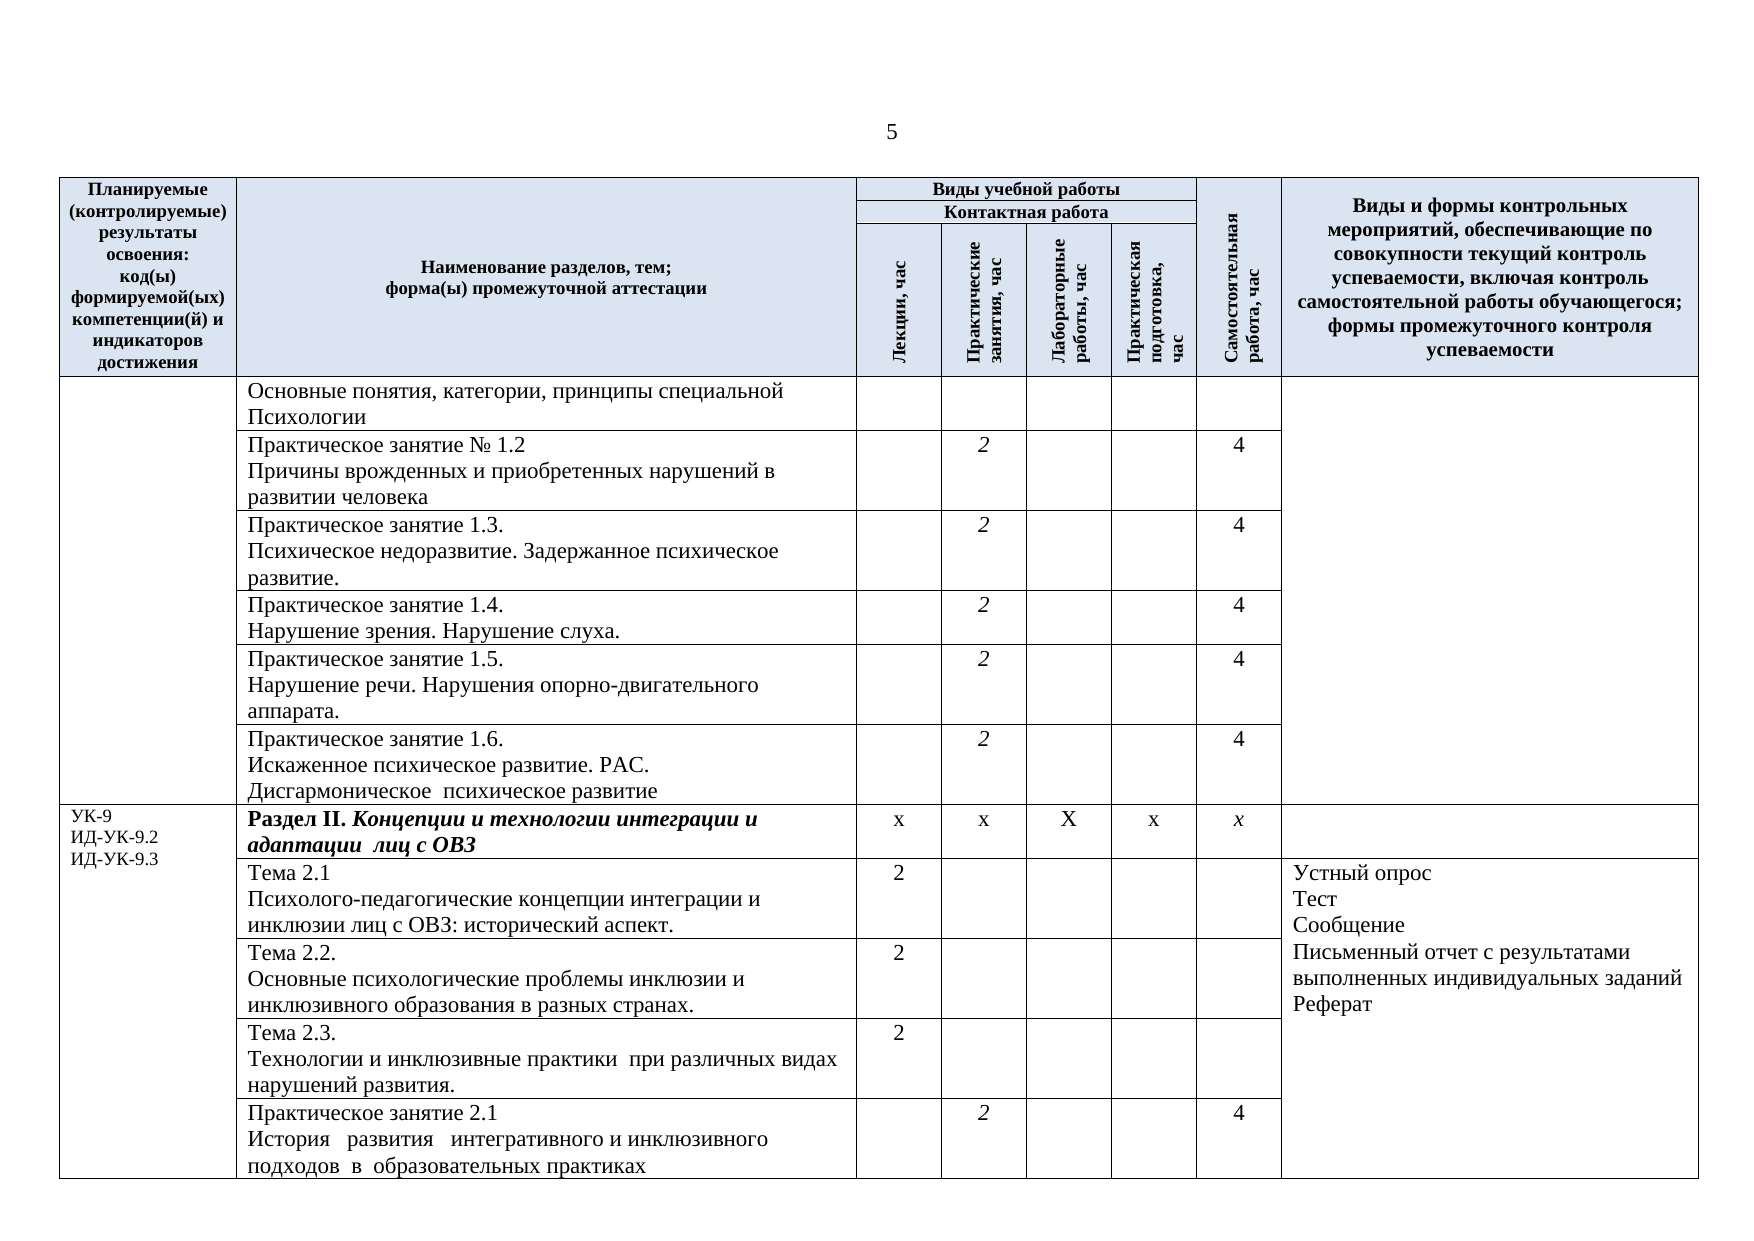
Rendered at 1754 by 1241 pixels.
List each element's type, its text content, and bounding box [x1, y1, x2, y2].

table_cell [1112, 939, 1196, 1018]
table_cell 2 [942, 1099, 1026, 1178]
table_cell 2 [942, 591, 1026, 644]
table_cell [1027, 939, 1111, 1018]
table_cell [1027, 1099, 1111, 1178]
table_cell [1027, 1019, 1111, 1098]
table_cell Лабораторные работы, час [1027, 224, 1111, 376]
table_cell [1282, 805, 1698, 858]
table_cell 2 [942, 431, 1026, 510]
table_cell 2 [857, 859, 941, 938]
table_cell 2 [942, 511, 1026, 590]
table_cell [942, 859, 1026, 938]
table_cell Практическое занятие 1.6. Искаженное психическое развитие. РАС. Дисгармоническое психическое развитие [237, 725, 856, 804]
table_cell [1112, 645, 1196, 724]
table_cell Практическое занятие № 1.2 Причины врожденных и приобретенных нарушений в развитии человека [237, 431, 856, 510]
table_cell Тема 2.1 Психолого-педагогические концепции интеграции и инклюзии лиц с ОВЗ: исторический аспект. [237, 859, 856, 938]
table_cell 4 [1197, 591, 1281, 644]
table_cell Раздел II. Концепции и технологии интеграции и адаптации лиц с ОВЗ [237, 805, 856, 858]
table_cell Практическое занятие № 1.1 Основные понятия, категории, принципы специальной Психологии [237, 377, 856, 430]
table_cell х [942, 805, 1026, 858]
table_cell 2 [942, 725, 1026, 804]
table_cell 4 [1197, 645, 1281, 724]
table_cell Практическая подготовка, час [1112, 224, 1196, 376]
table_cell [857, 511, 941, 590]
table_cell [1112, 725, 1196, 804]
table_cell 4 [1197, 511, 1281, 590]
table_header Наименование разделов, тем; форма(ы) промежуточной аттестации [237, 178, 856, 376]
table_cell [1112, 1019, 1196, 1098]
table_cell 4 [1197, 725, 1281, 804]
table_cell [1027, 511, 1111, 590]
table_cell [857, 725, 941, 804]
table_cell [1112, 431, 1196, 510]
table_cell [1112, 377, 1196, 430]
table_cell 2 [942, 377, 1026, 430]
table_cell Практическое занятие 1.3. Психическое недоразвитие. Задержанное психическое развитие. [237, 511, 856, 590]
table_cell [1027, 645, 1111, 724]
table_cell Контактная работа [857, 201, 1196, 222]
table_cell [1112, 1099, 1196, 1178]
table_cell Тема 2.2. Основные психологические проблемы инклюзии и инклюзивного образования в разных странах. [237, 939, 856, 1018]
table_cell [857, 591, 941, 644]
table_cell [1027, 591, 1111, 644]
table_cell [1112, 859, 1196, 938]
table_cell х [1112, 805, 1196, 858]
table_cell Тема 2.3. Технологии и инклюзивные практики при различных видах нарушений развития. [237, 1019, 856, 1098]
table_header Планируемые (контролируемые) результаты освоения: код(ы) формируемой(ых) компетенции(й) и индикаторов достижения компетенций [60, 178, 236, 376]
table_header Самостоятельная работа, час [1197, 178, 1281, 376]
table_cell [1027, 377, 1111, 430]
table_cell 4 [1197, 431, 1281, 510]
table_cell [1112, 591, 1196, 644]
table_cell Практические занятия, час [942, 224, 1026, 376]
table_cell 2 [857, 939, 941, 1018]
table_cell [857, 1099, 941, 1178]
table_cell [1112, 511, 1196, 590]
table_cell [942, 1019, 1026, 1098]
table_cell [1197, 939, 1281, 1018]
table_header Виды и формы контрольных мероприятий, обеспечивающие по совокупности текущий контроль успеваемости, включая контроль самостоятельной работы обучающегося; формы промежуточного контроля успеваемости [1282, 178, 1698, 376]
table_cell Практическое занятие 1.4. Нарушение зрения. Нарушение слуха. [237, 591, 856, 644]
table_cell [942, 939, 1026, 1018]
table_cell [857, 377, 941, 430]
table_cell Х [1027, 805, 1111, 858]
table_cell Лекции, час [857, 224, 941, 376]
table_cell х [857, 805, 941, 858]
table_cell [1027, 725, 1111, 804]
table_cell [1197, 1019, 1281, 1098]
table_cell х [1197, 805, 1281, 858]
table_cell 4 [1197, 1099, 1281, 1178]
table_cell [1027, 431, 1111, 510]
table_header Виды учебной работы [857, 178, 1196, 200]
table_cell [1027, 859, 1111, 938]
table_cell Устный опрос Тест Сообщение Письменный отчет с результатами выполненных индивидуальных заданий Реферат [1282, 859, 1698, 1178]
table_cell 2 [857, 1019, 941, 1098]
table_cell Практическое занятие 1.5. Нарушение речи. Нарушения опорно-двигательного аппарата. [237, 645, 856, 724]
table_cell [857, 431, 941, 510]
table_cell [1197, 859, 1281, 938]
table_cell 4 [1197, 377, 1281, 430]
table_cell Практическое занятие 2.1 История развития интегративного и инклюзивного подходов в образовательных практиках [237, 1099, 856, 1178]
table_cell 2 [942, 645, 1026, 724]
table_cell [857, 645, 941, 724]
table_cell УК-9 ИД-УК-9.2 ИД-УК-9.3 [60, 805, 236, 1178]
